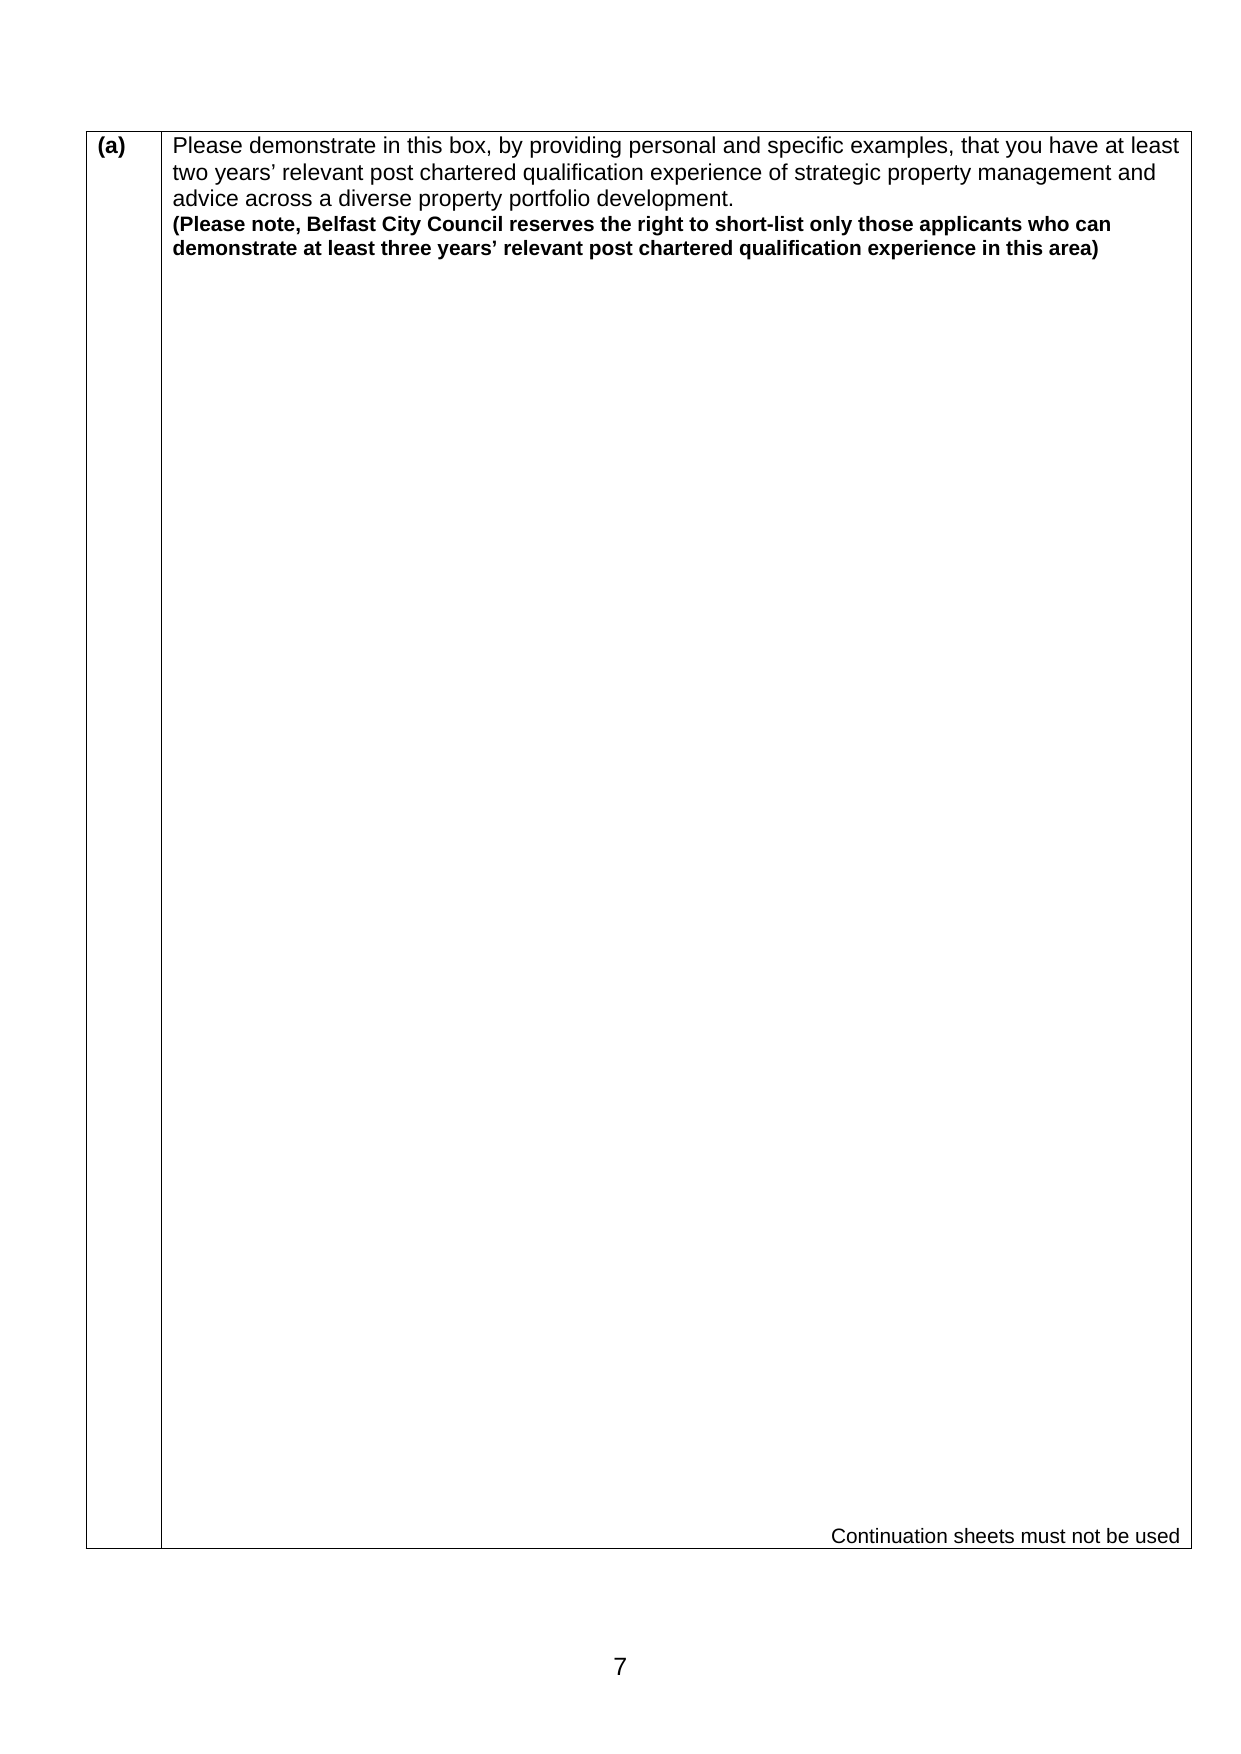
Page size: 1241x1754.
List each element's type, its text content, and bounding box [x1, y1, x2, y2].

table_header (a) [87, 132, 161, 1548]
table_header Please demonstrate in this box, by providing personal and specific examples, that you have at least two years’ relevant post chartered qualification experience of strategic property management and advice across a diverse property portfolio development. (Please note, Belfast City Council reserves the right to short-list only those applicants who can demonstrate at least three years’ relevant post chartered qualification experience in this area) Continuation sheets must not be used [162, 132, 1191, 1548]
